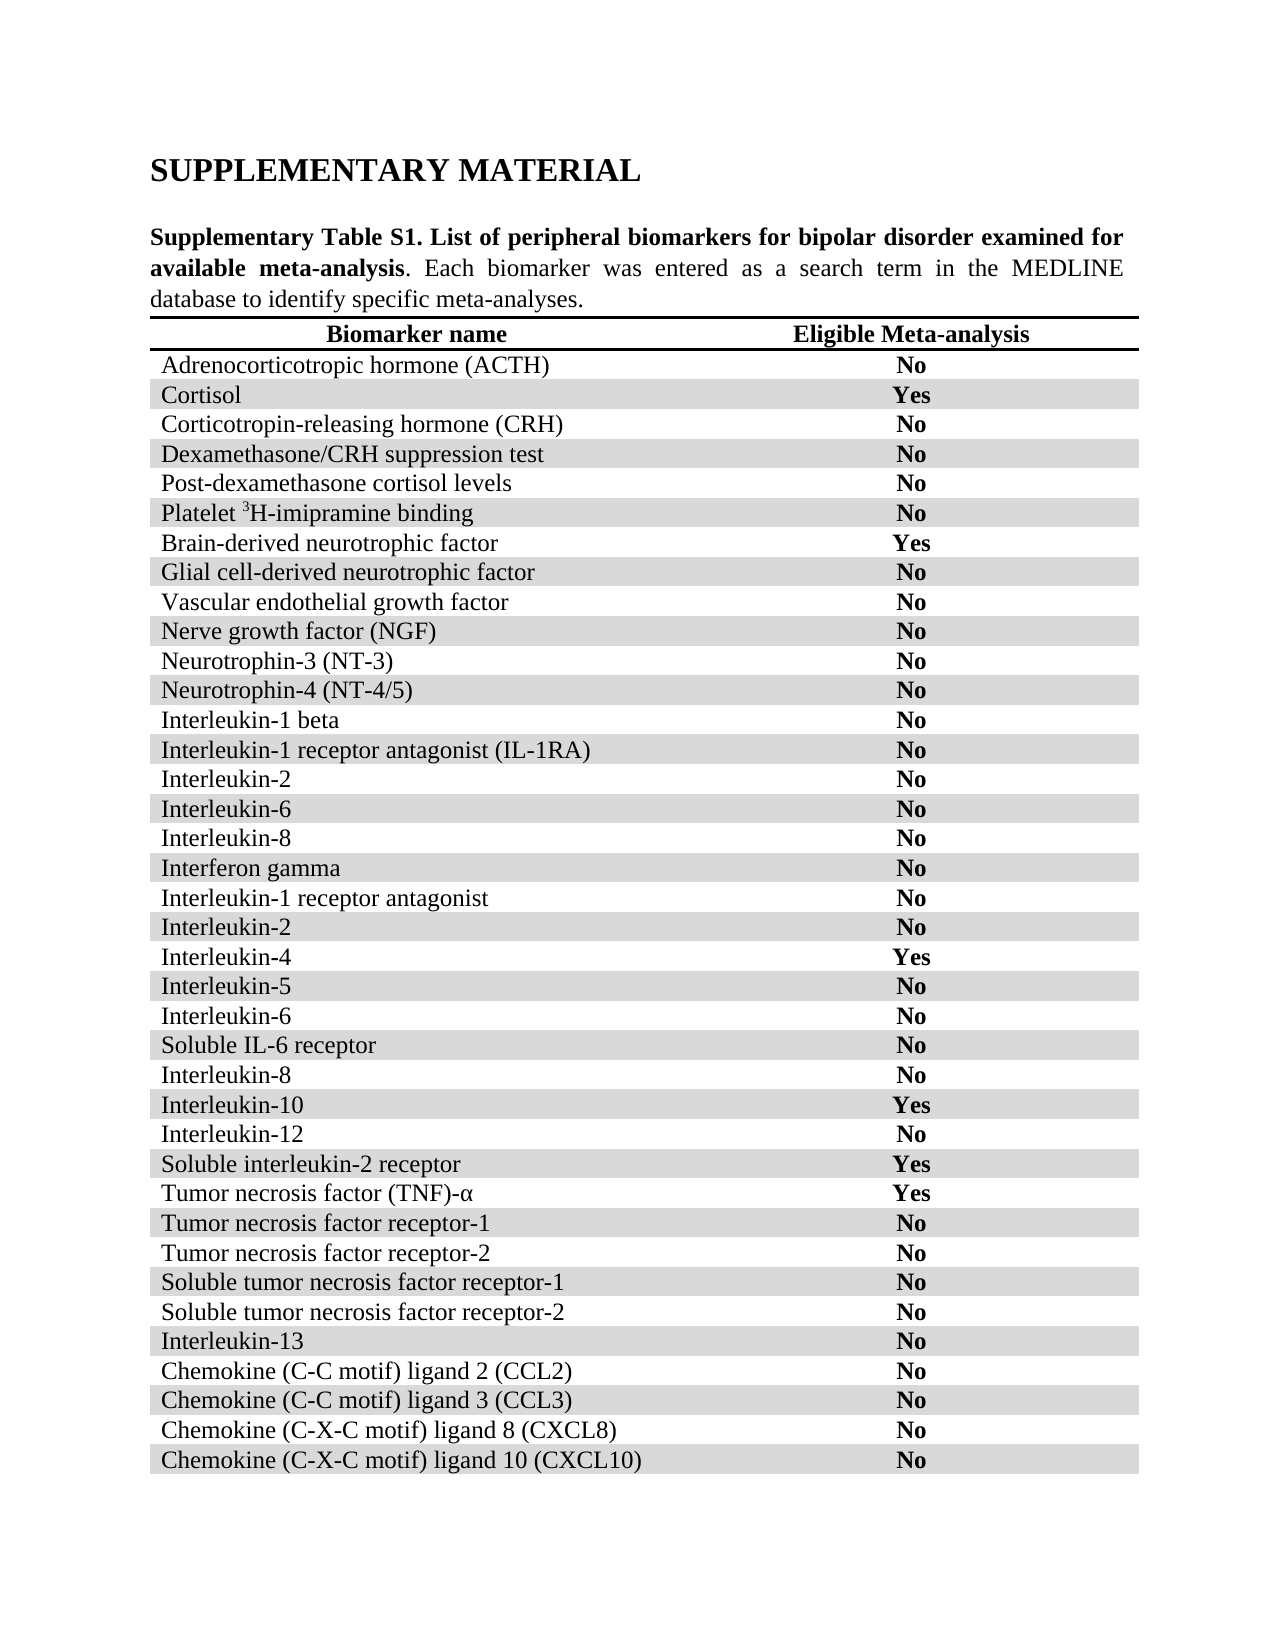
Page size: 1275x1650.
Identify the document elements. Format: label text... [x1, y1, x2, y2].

table_cell No [684, 705, 1139, 734]
table_cell No [684, 468, 1139, 498]
table_cell No [684, 1356, 1139, 1385]
table_cell Interleukin-1 receptor antagonist (IL-1RA) [150, 734, 684, 764]
table_cell Chemokine (C-C motif) ligand 3 (CCL3) [150, 1385, 684, 1415]
table_cell Soluble tumor necrosis factor receptor-1 [150, 1267, 684, 1296]
table_cell No [684, 1060, 1139, 1089]
table_cell Interleukin-6 [150, 1001, 684, 1030]
table_cell No [684, 557, 1139, 586]
table_cell No [684, 1237, 1139, 1267]
table_cell Platelet 3H-imipramine binding [150, 498, 684, 527]
table_cell Interleukin-8 [150, 1060, 684, 1089]
table_cell No [684, 1296, 1139, 1326]
table_cell Neurotrophin-3 (NT-3) [150, 646, 684, 675]
table_cell Post-dexamethasone cortisol levels [150, 468, 684, 498]
table_cell Interleukin-8 [150, 823, 684, 853]
table_cell Interleukin-10 [150, 1089, 684, 1119]
table_cell Adrenocorticotropic hormone (ACTH) [150, 351, 684, 379]
table_cell Brain-derived neurotrophic factor [150, 527, 684, 557]
table_cell No [684, 439, 1139, 468]
table_cell No [684, 1267, 1139, 1296]
table_cell No [684, 675, 1139, 705]
table_cell Neurotrophin-4 (NT-4/5) [150, 675, 684, 705]
text SUPPLEMENTARY MATERIAL [150, 150, 1125, 188]
table_cell Soluble tumor necrosis factor receptor-2 [150, 1296, 684, 1326]
table_cell Yes [684, 1178, 1139, 1208]
table_cell Interleukin-2 [150, 912, 684, 941]
table_cell No [684, 351, 1139, 379]
table_cell Interferon gamma [150, 853, 684, 882]
table_cell No [684, 1001, 1139, 1030]
table_cell Interleukin-13 [150, 1326, 684, 1356]
table_cell Yes [684, 1089, 1139, 1119]
table_cell No [684, 912, 1139, 941]
text Supplementary Table S1. List of peripheral biomarkers for bipolar disorder examined for available meta-analysis. Each biomarker was entered as a search term in the MEDLINE database to identify specific meta-analyses. [150, 222, 1125, 313]
table_header Eligible Meta-analysis [684, 319, 1139, 347]
table_cell Dexamethasone/CRH suppression test [150, 439, 684, 468]
table_cell Interleukin-4 [150, 941, 684, 971]
table_cell No [684, 971, 1139, 1001]
table_cell Soluble IL-6 receptor [150, 1030, 684, 1060]
table_cell Chemokine (C-X-C motif) ligand 8 (CXCL8) [150, 1415, 684, 1444]
table_cell Interleukin-1 receptor antagonist [150, 882, 684, 912]
table_cell No [684, 794, 1139, 823]
table_cell Tumor necrosis factor receptor-2 [150, 1237, 684, 1267]
table_cell No [684, 1208, 1139, 1237]
table_cell No [684, 646, 1139, 675]
table_cell Tumor necrosis factor receptor-1 [150, 1208, 684, 1237]
table_cell No [684, 734, 1139, 764]
table_cell No [684, 823, 1139, 853]
table_cell No [684, 1385, 1139, 1415]
table_cell Yes [684, 379, 1139, 409]
table_cell Glial cell-derived neurotrophic factor [150, 557, 684, 586]
table_cell No [684, 409, 1139, 438]
table_cell Vascular endothelial growth factor [150, 586, 684, 616]
table_cell No [684, 616, 1139, 646]
table_header Biomarker name [150, 319, 684, 347]
table_cell No [684, 882, 1139, 912]
table_cell No [684, 764, 1139, 793]
table_cell No [684, 1119, 1139, 1148]
table_cell Yes [684, 1149, 1139, 1178]
table_cell Cortisol [150, 379, 684, 409]
table_cell No [684, 498, 1139, 527]
table_cell No [684, 586, 1139, 616]
table_cell Interleukin-2 [150, 764, 684, 793]
table_cell Interleukin-5 [150, 971, 684, 1001]
table_cell Yes [684, 941, 1139, 971]
table_cell No [684, 1444, 1139, 1474]
table_cell Corticotropin-releasing hormone (CRH) [150, 409, 684, 438]
table_cell Interleukin-1 beta [150, 705, 684, 734]
table_cell Soluble interleukin-2 receptor [150, 1149, 684, 1178]
table_cell Tumor necrosis factor (TNF)-α [150, 1178, 684, 1208]
table_cell Interleukin-12 [150, 1119, 684, 1148]
table_cell Nerve growth factor (NGF) [150, 616, 684, 646]
table_cell Chemokine (C-C motif) ligand 2 (CCL2) [150, 1356, 684, 1385]
table_cell Chemokine (C-X-C motif) ligand 10 (CXCL10) [150, 1444, 684, 1474]
table_cell Interleukin-6 [150, 794, 684, 823]
table_cell Yes [684, 527, 1139, 557]
table_cell No [684, 1415, 1139, 1444]
table_cell No [684, 853, 1139, 882]
table_cell No [684, 1030, 1139, 1060]
table_cell No [684, 1326, 1139, 1356]
